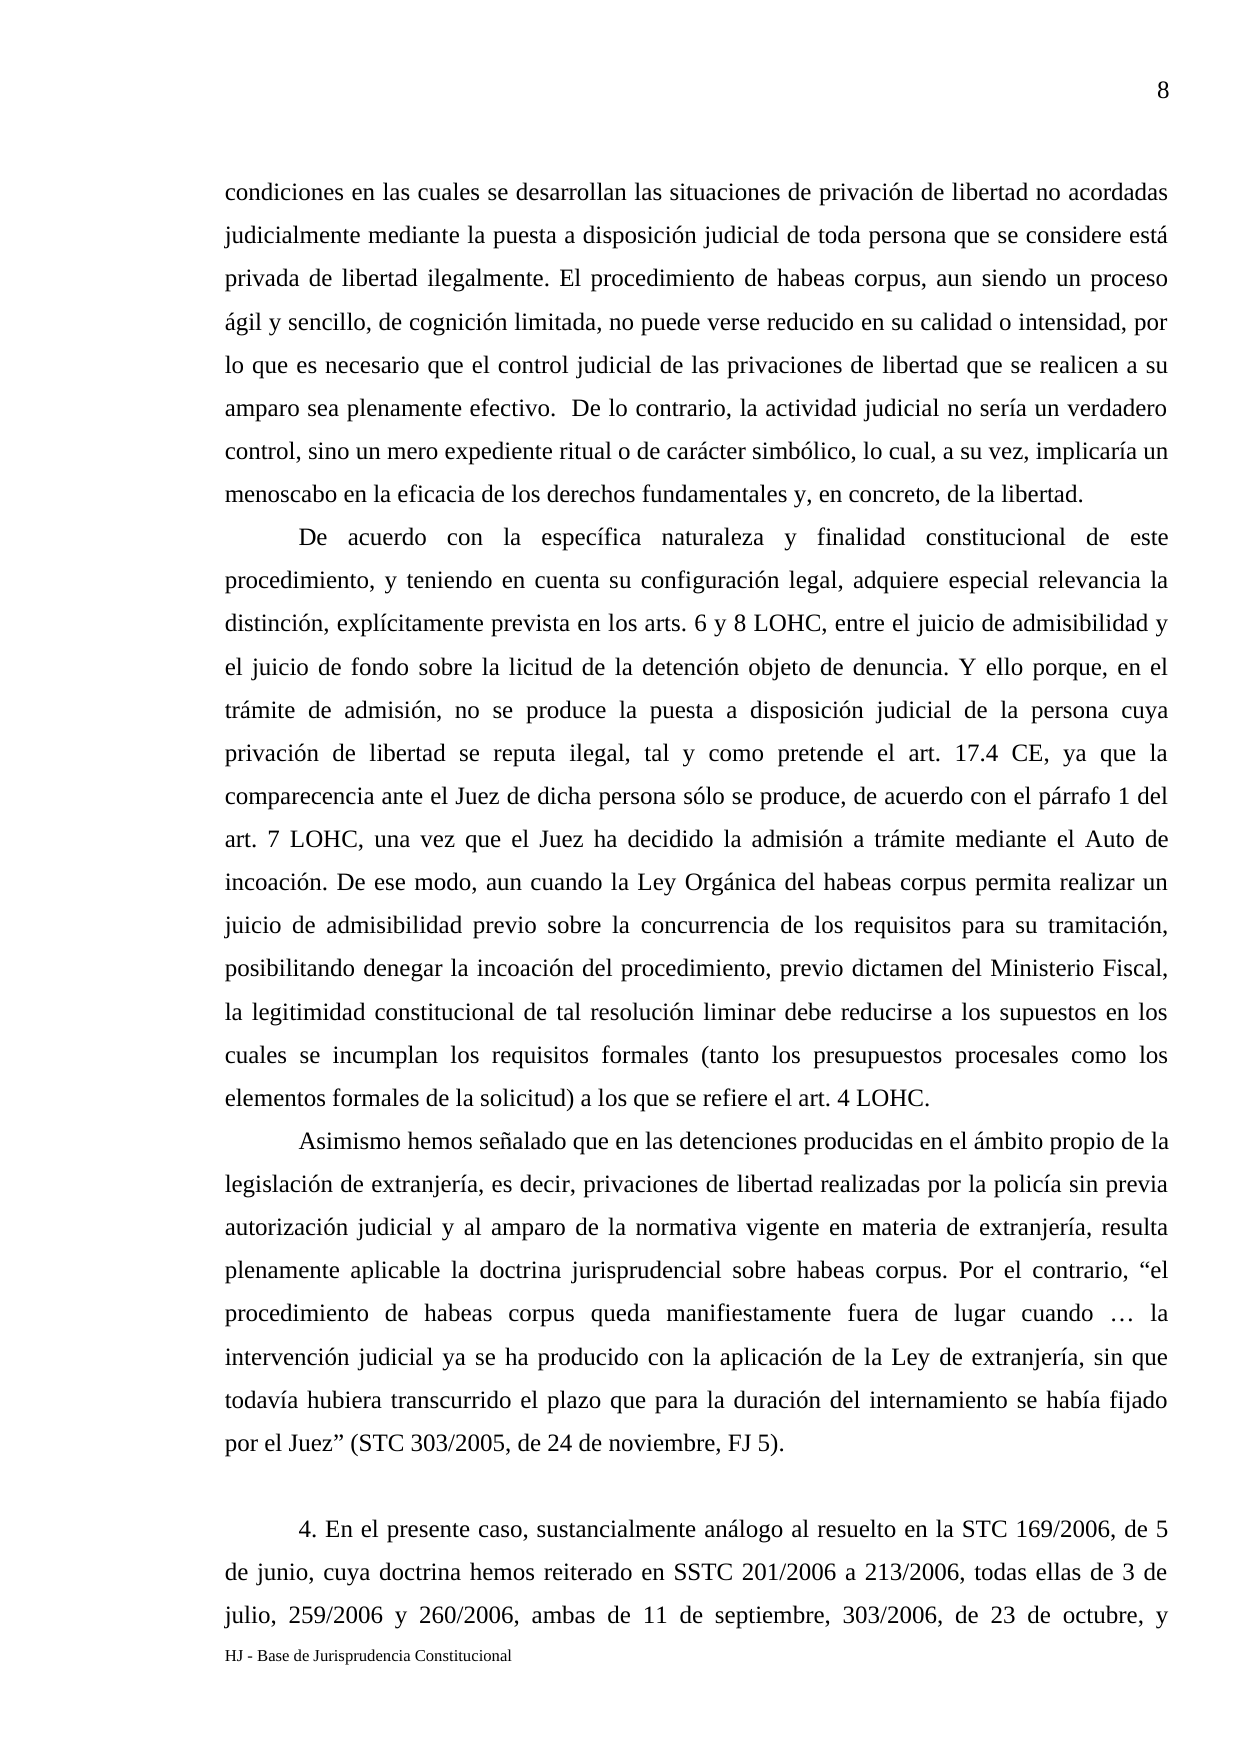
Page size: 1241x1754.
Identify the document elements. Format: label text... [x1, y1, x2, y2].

text De acuerdo con la específica naturaleza y finalidad constitucional de este procedimiento, y teniendo en cuenta su configuración legal, adquiere especial relevancia la distinción, explícitamente prevista en los arts. 6 y 8 LOHC, entre el juicio de admisibilidad y el juicio de fondo sobre la licitud de la detención objeto de denuncia. Y ello porque, en el trámite de admisión, no se produce la puesta a disposición judicial de la persona cuya privación de libertad se reputa ilegal, tal y como pretende el art. 17.4 CE, ya que la comparecencia ante el Juez de dicha persona sólo se produce, de acuerdo con el párrafo 1 del art. 7 LOHC, una vez que el Juez ha decidido la admisión a trámite mediante el Auto de incoación. De ese modo, aun cuando la Ley Orgánica del habeas corpus permita realizar un juicio de admisibilidad previo sobre la concurrencia de los requisitos para su tramitación, posibilitando denegar la incoación del procedimiento, previo dictamen del Ministerio Fiscal, la legitimidad constitucional de tal resolución liminar debe reducirse a los supuestos en los cuales se incumplan los requisitos formales (tanto los presupuestos procesales como los elementos formales de la solicitud) a los que se refiere el art. 4 LOHC. [224, 522, 1169, 1112]
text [224, 177, 1169, 508]
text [224, 1514, 1169, 1629]
text Asimismo hemos señalado que en las detenciones producidas en el ámbito propio de la legislación de extranjería, es decir, privaciones de libertad realizadas por la policía sin previa autorización judicial y al amparo de la normativa vigente en materia de extranjería, resulta plenamente aplicable la doctrina jurisprudencial sobre habeas corpus. Por el contrario, “el procedimiento de habeas corpus queda manifiestamente fuera de lugar cuando … la intervención judicial ya se ha producido con la aplicación de la Ley de extranjería, sin que todavía hubiera transcurrido el plazo que para la duración del internamiento se había fijado por el Juez” (STC 303/2005, de 24 de noviembre, FJ 5). [224, 1126, 1169, 1457]
